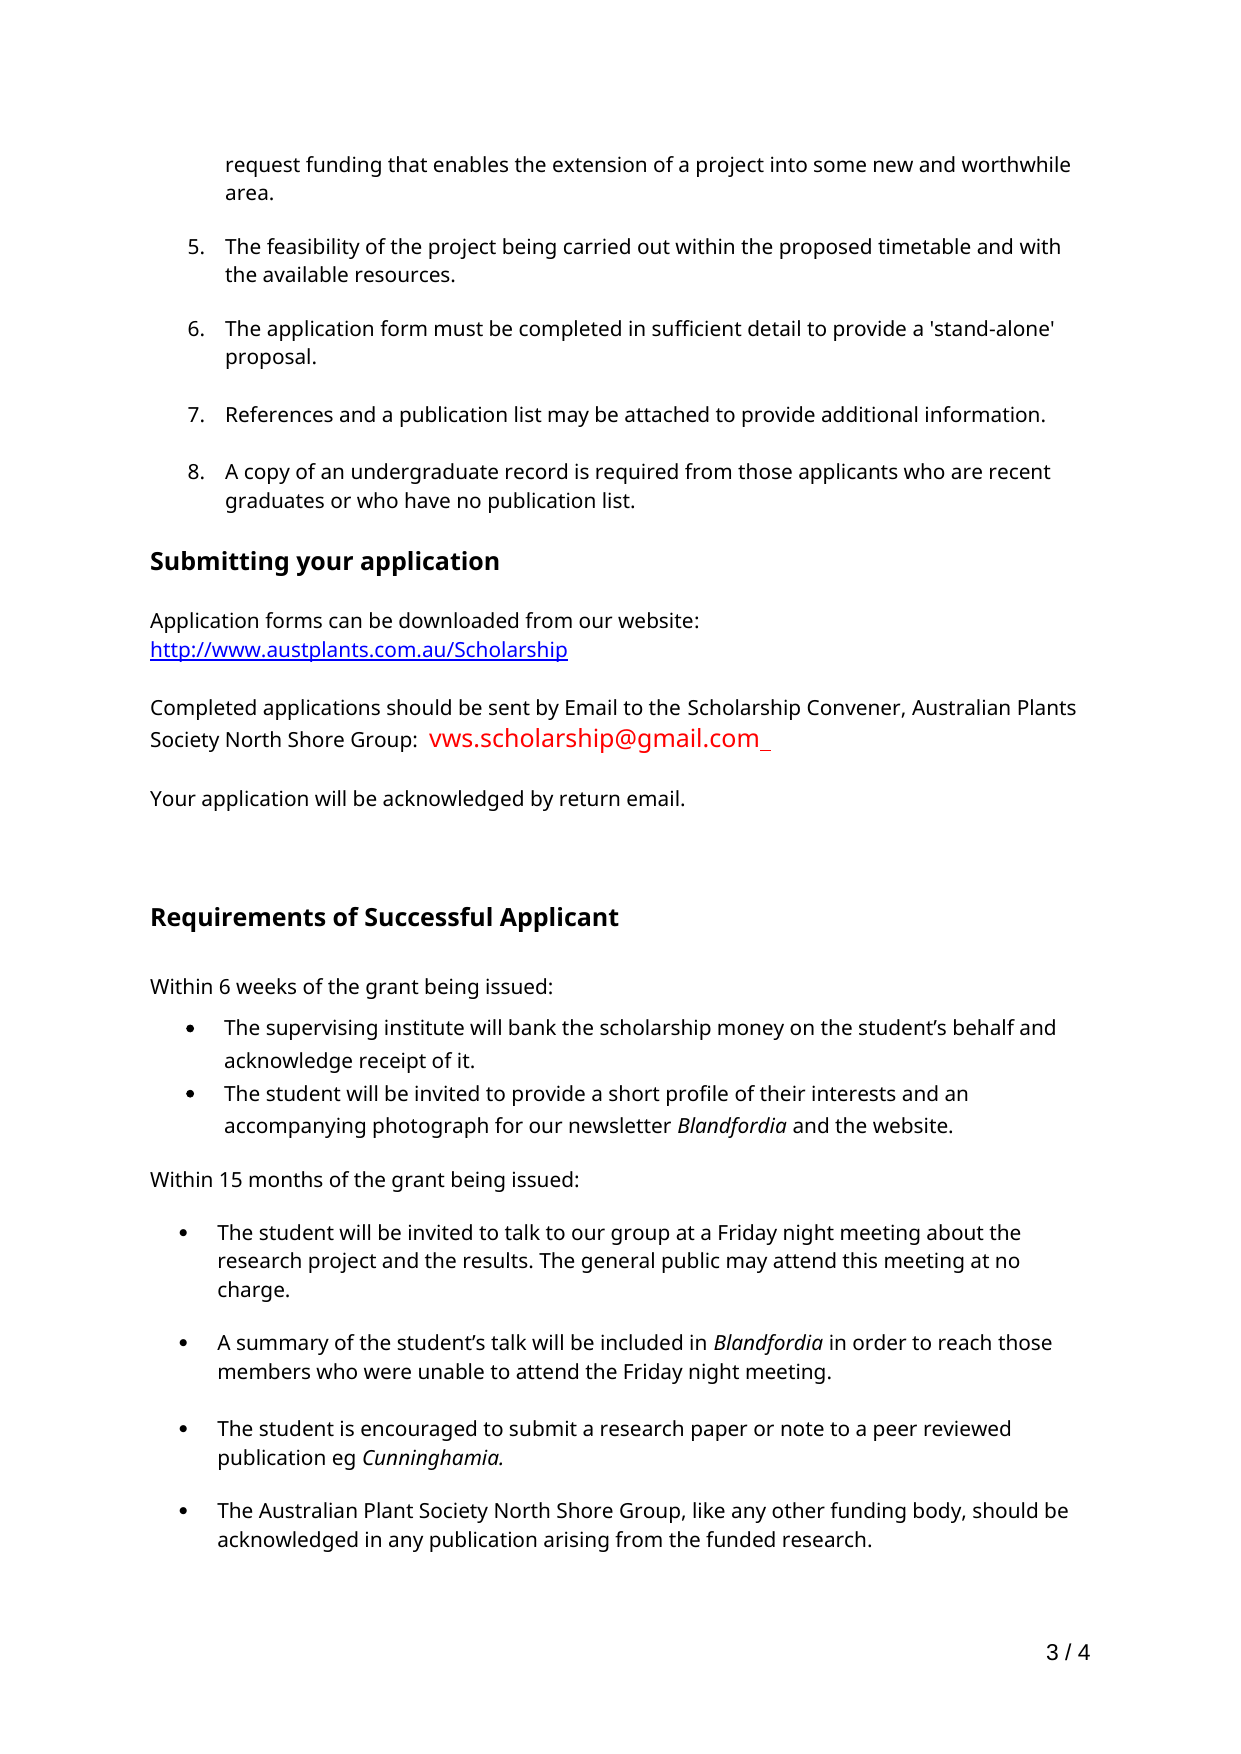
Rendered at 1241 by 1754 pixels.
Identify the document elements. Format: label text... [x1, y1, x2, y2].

list The student will be invited to talk to our group at a Friday night meeting about the research project and the results. The general public may attend this meeting at no charge. [179, 1218, 1090, 1303]
text Within 6 weeks of the grant being issued: [150, 972, 1090, 1001]
list A copy of an undergraduate record is required from those applicants who are recent graduates or who have no publication list. [187, 457, 1090, 514]
list The Australian Plant Society North Shore Group, like any other funding body, should be acknowledged in any publication arising from the funded research. [179, 1496, 1090, 1553]
text Application forms can be downloaded from our website: http://www.austplants.com.au/Scholarship [150, 607, 1090, 663]
list A summary of the student’s talk will be included in Blandfordia in order to reach those members who were unable to attend the Friday night meeting. [179, 1328, 1090, 1385]
list The student will be invited to provide a short profile of their interests and an accompanying photograph for our newsletter Blandfordia and the website. [186, 1079, 1090, 1140]
list The application form must be completed in sufficient detail to provide a 'stand-alone' proposal. [187, 314, 1090, 371]
subtitle Requirements of Successful Applicant [150, 899, 1090, 934]
text Your application will be acknowledged by return email. [150, 784, 1090, 813]
list The student is encouraged to submit a research paper or note to a peer reviewed publication eg Cunninghamia. [179, 1414, 1090, 1471]
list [187, 150, 1090, 207]
list The feasibility of the project being carried out within the proposed timetable and with the available resources. [187, 232, 1090, 289]
list The supervising institute will bank the scholarship money on the student’s behalf and acknowledge receipt of it. [186, 1013, 1090, 1074]
text Within 15 months of the grant being issued: [150, 1165, 1090, 1193]
text Submitting your application [150, 543, 1090, 577]
list References and a publication list may be attached to provide additional information. [187, 400, 1090, 428]
text Completed applications should be sent by Email to the Scholarship Convener, Australian Plants Society North Shore Group: vws.scholarship@gmail.com [150, 693, 1090, 755]
